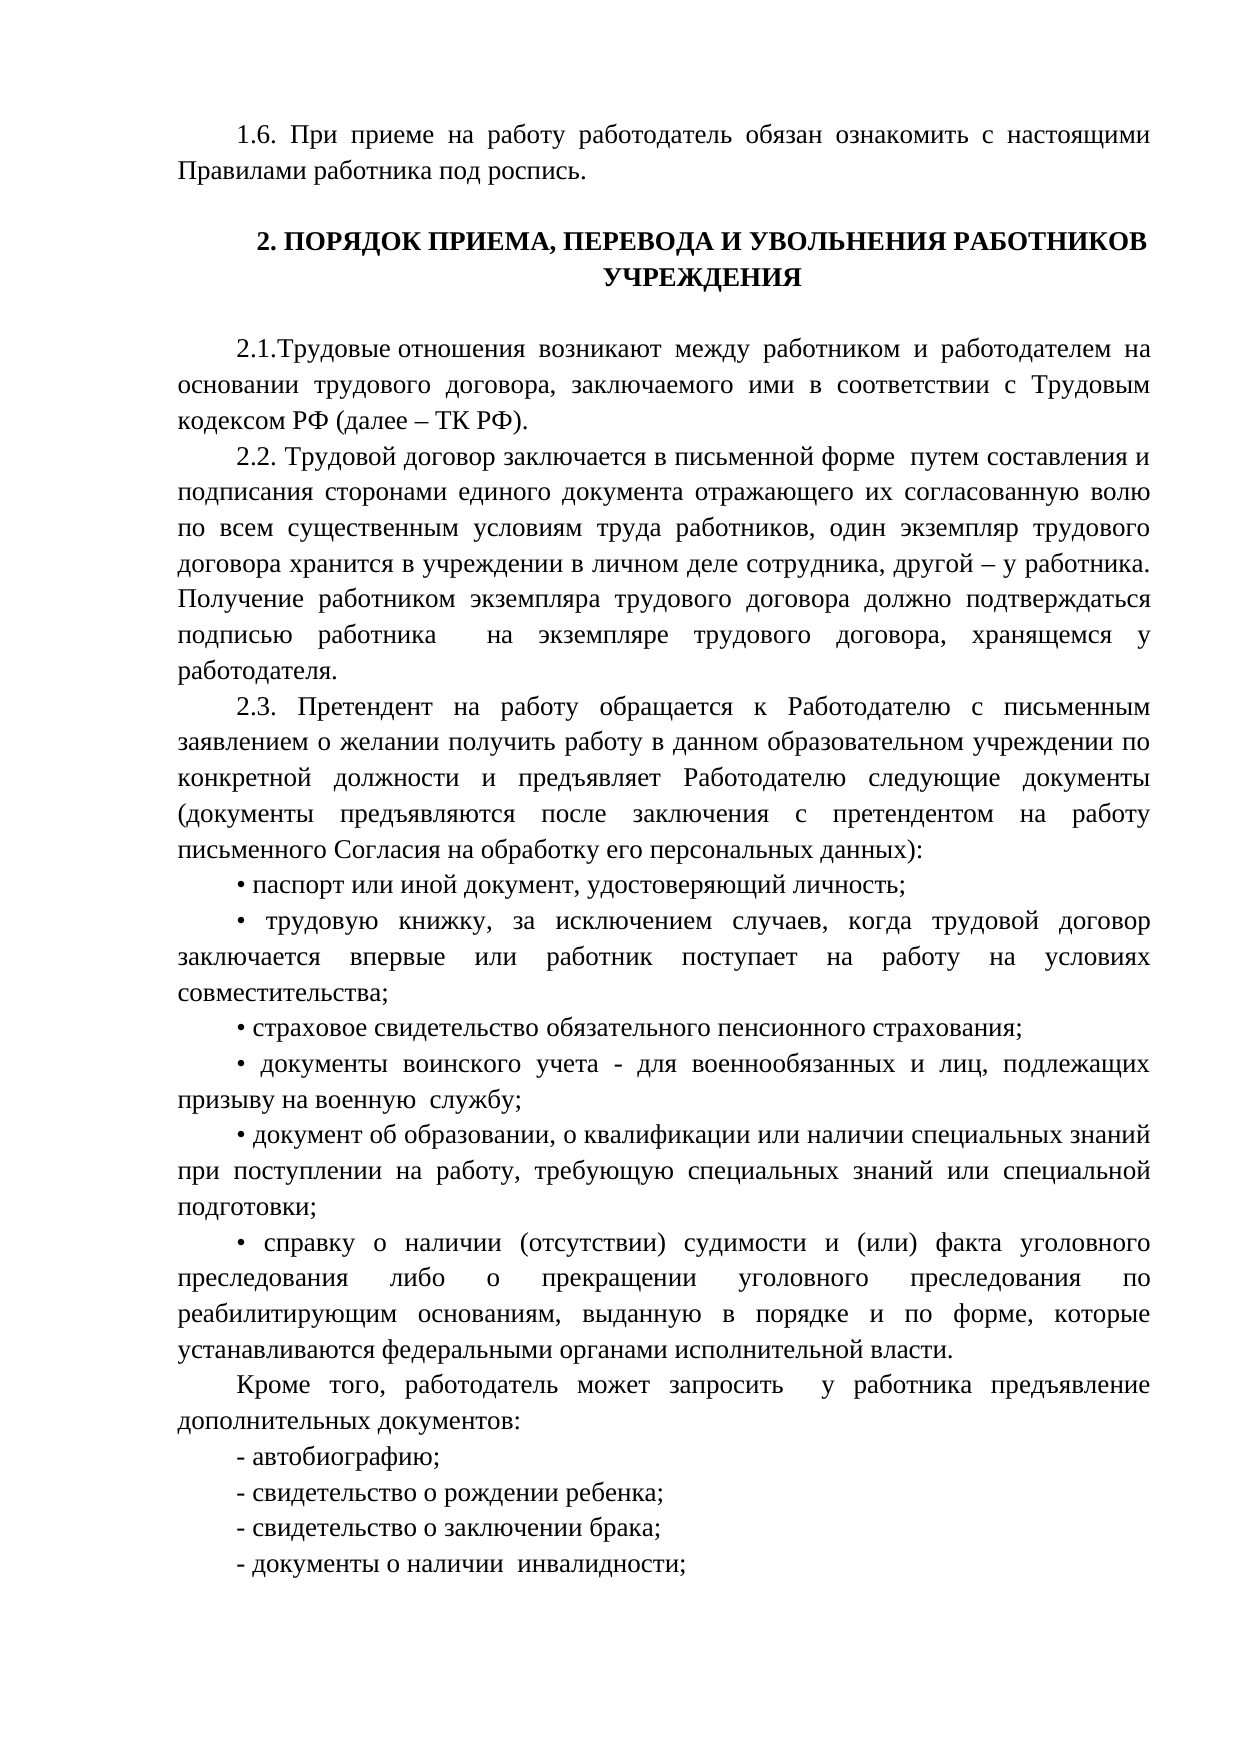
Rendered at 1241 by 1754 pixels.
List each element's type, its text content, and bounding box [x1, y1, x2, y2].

text 2. ПОРЯДОК ПРИЕМА, ПЕРЕВОДА И УВОЛЬНЕНИЯ РАБОТНИКОВ УЧРЕЖДЕНИЯ [252, 225, 1152, 292]
text • страховое свидетельство обязательного пенсионного страхования; [177, 1011, 1152, 1042]
text - автобиографию; [177, 1440, 1152, 1471]
text • справку о наличии (отсутствии) судимости и (или) факта уголовного преследования либо о прекращении уголовного преследования по реабилитирующим основаниям, выданную в порядке и по форме, которые устанавливаются федеральными органами исполнительной власти. [177, 1226, 1152, 1364]
text • документы воинского учета - для военнообязанных и лиц, подлежащих призыву на военную службу; [177, 1047, 1152, 1114]
text 2.2. Трудовой договор заключается в письменной форме путем составления и подписания сторонами единого документа отражающего их согласованную волю по всем существенным условиям труда работников, один экземпляр трудового договора хранится в учреждении в личном деле сотрудника, другой – у работника. Получение работником экземпляра трудового договора должно подтверждаться подписью работника на экземпляре трудового договора, хранящемся у работодателя. [177, 440, 1152, 685]
text - свидетельство о заключении брака; [177, 1512, 1152, 1543]
text Кроме того, работодатель может запросить у работника предъявление дополнительных документов: [177, 1369, 1152, 1436]
text 1.6. При приеме на работу работодатель обязан ознакомить с настоящими Правилами работника под роспись. [177, 118, 1152, 185]
text 2.1.Трудовые отношения возникают между работником и работодателем на основании трудового договора, заключаемого ими в соответствии с Трудовым кодексом РФ (далее – ТК РФ). [177, 332, 1152, 435]
text • трудовую книжку, за исключением случаев, когда трудовой договор заключается впервые или работник поступает на работу на условиях совместительства; [177, 904, 1152, 1007]
text - свидетельство о рождении ребенка; [177, 1476, 1152, 1507]
text • документ об образовании, о квалификации или наличии специальных знаний при поступлении на работу, требующую специальных знаний или специальной подготовки; [177, 1118, 1152, 1221]
text - документы о наличии инвалидности; [177, 1547, 1152, 1578]
text 2.3. Претендент на работу обращается к Работодателю с письменным заявлением о желании получить работу в данном образовательном учреждении по конкретной должности и предъявляет Работодателю следующие документы (документы предъявляются после заключения с претендентом на работу письменного Согласия на обработку его персональных данных): [177, 690, 1152, 864]
text • паспорт или иной документ, удостоверяющий личность; [177, 868, 1152, 899]
